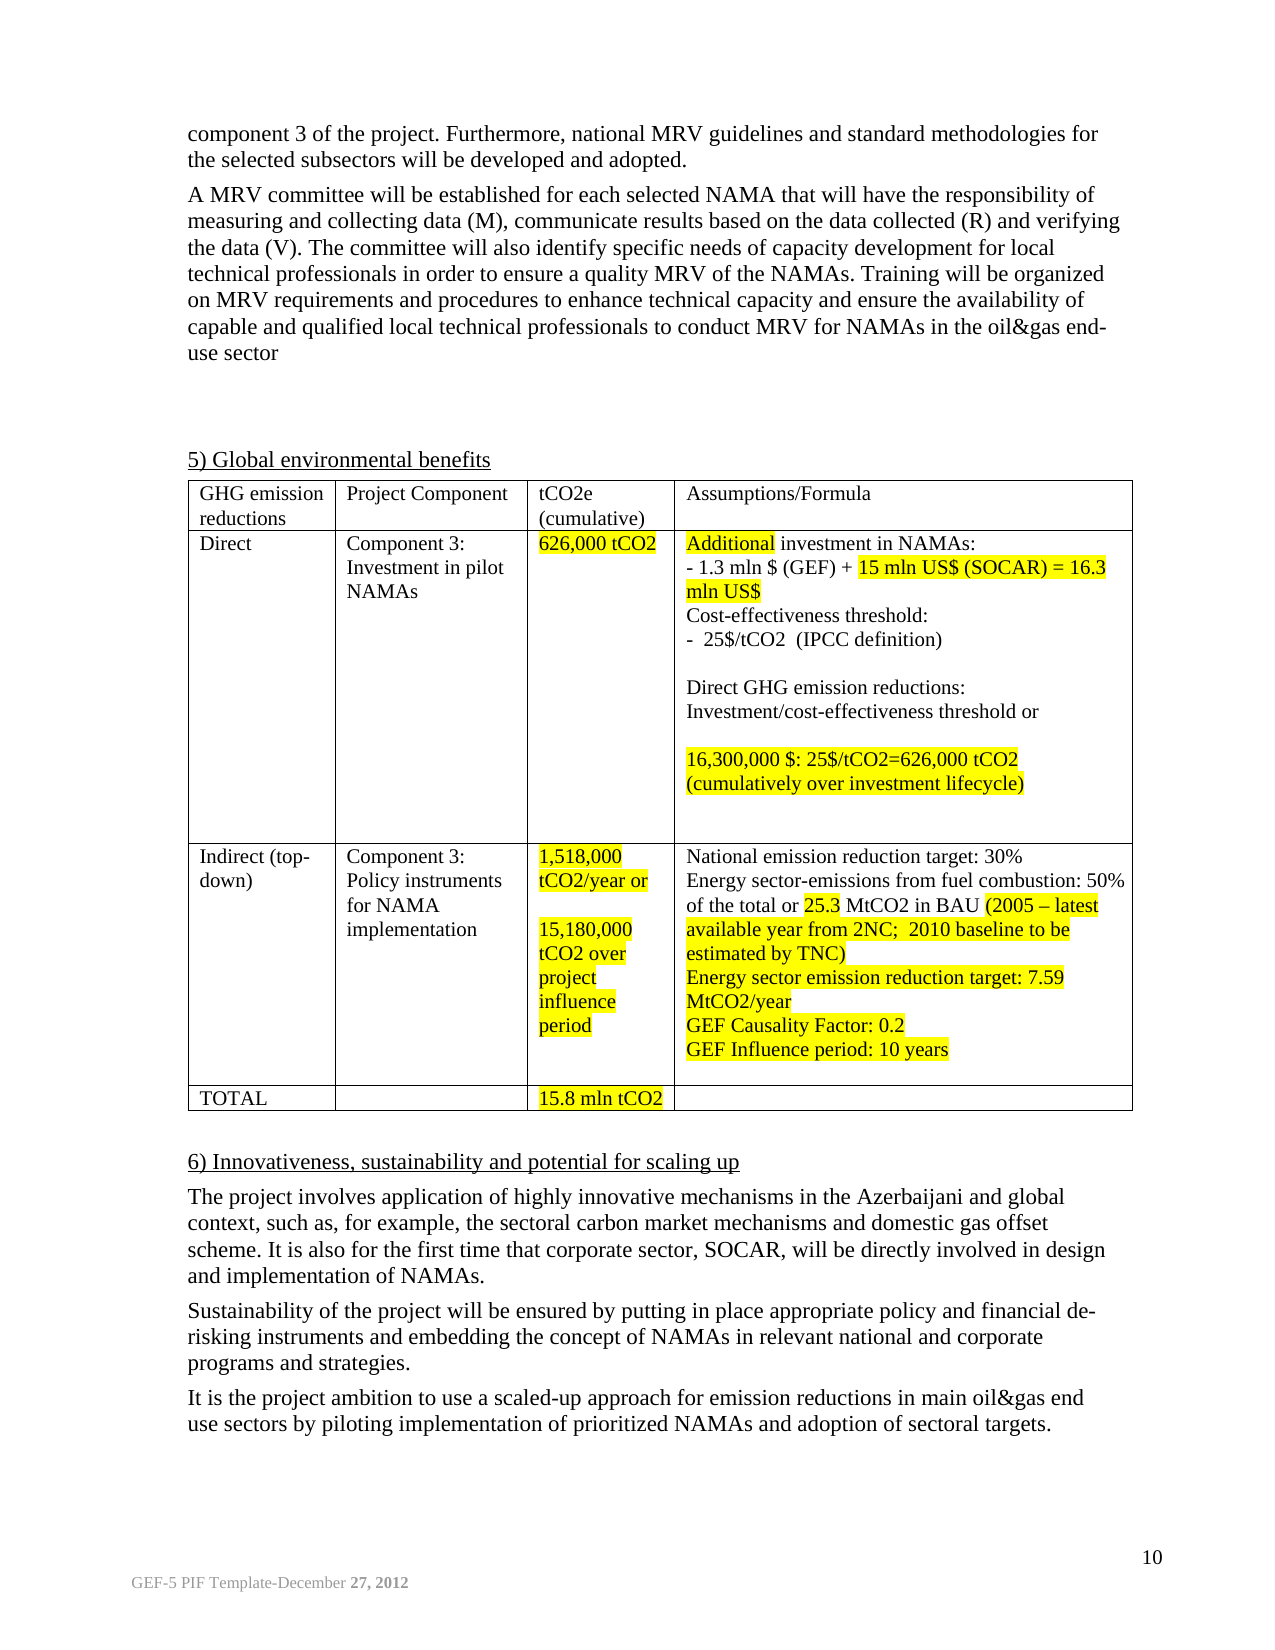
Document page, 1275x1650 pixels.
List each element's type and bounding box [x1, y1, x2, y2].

table_header [176, 120, 1132, 1445]
